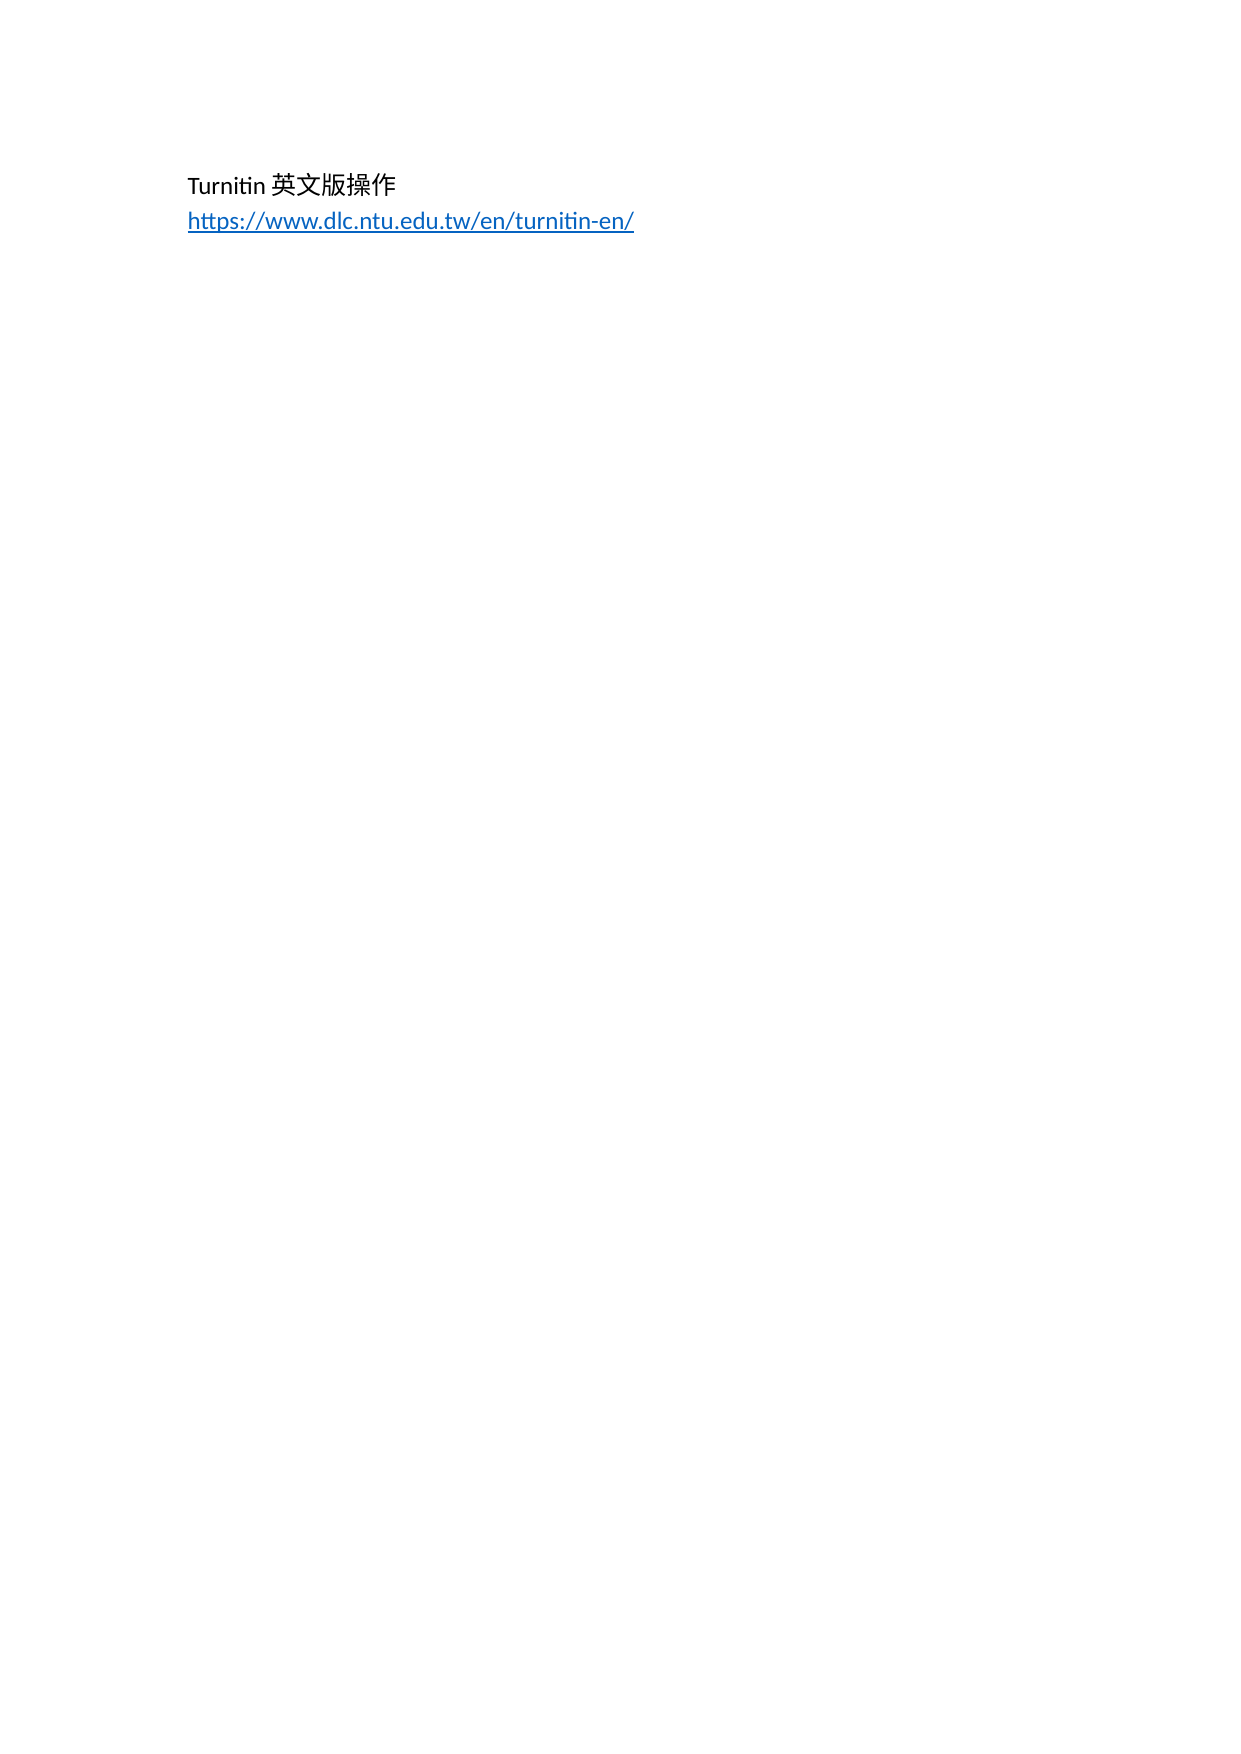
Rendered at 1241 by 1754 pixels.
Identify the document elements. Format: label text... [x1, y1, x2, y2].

text Turnitin英文版操作 [187, 164, 1053, 202]
text https://www.dlc.ntu.edu.tw/en/turnitin-en/ [187, 202, 1053, 239]
